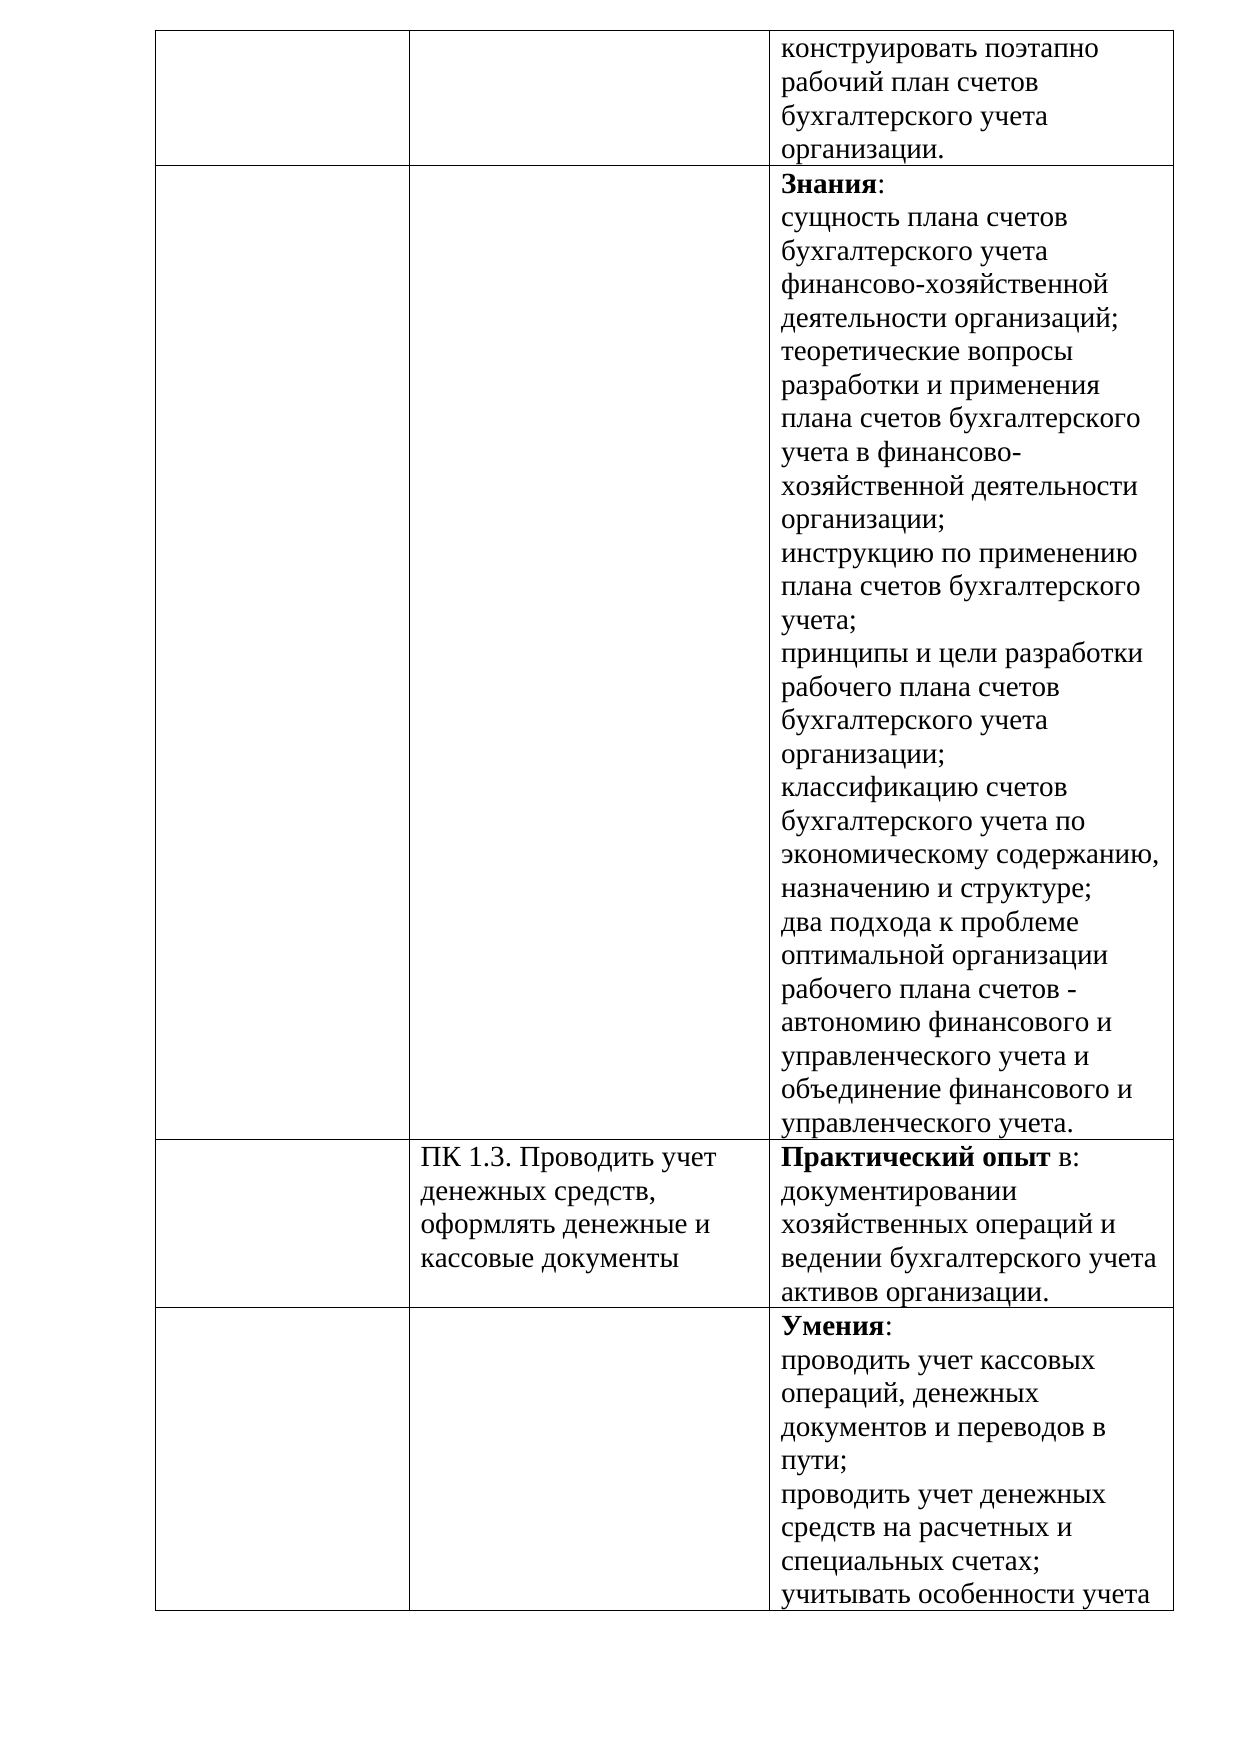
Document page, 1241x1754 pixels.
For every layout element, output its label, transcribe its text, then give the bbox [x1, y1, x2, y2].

table_cell Знания: сущность плана счетов бухгалтерского учета финансово-хозяйственной деятельности организаций; теоретические вопросы разработки и применения плана счетов бухгалтерского учета в финансово-хозяйственной деятельности организации; инструкцию по применению плана счетов бухгалтерского учета; принципы и цели разработки рабочего плана счетов бухгалтерского учета организации; классификацию счетов бухгалтерского учета по экономическому содержанию, назначению и структуре; два подхода к проблеме оптимальной организации рабочего плана счетов - автономию финансового и управленческого учета и объединение финансового и управленческого учета. [770, 166, 1173, 1138]
table_cell [410, 1308, 769, 1610]
table_cell [156, 1308, 409, 1610]
table_cell [410, 166, 769, 1138]
table_cell Практический опыт в: документировании хозяйственных операций и ведении бухгалтерского учета активов организации. [770, 1140, 1173, 1307]
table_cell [770, 31, 1173, 165]
table_cell [156, 1140, 409, 1307]
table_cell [770, 1308, 1173, 1610]
table_cell [156, 166, 409, 1138]
table_cell ПК 1.3. Проводить учет денежных средств, оформлять денежные и кассовые документы [410, 1140, 769, 1307]
table_cell [156, 31, 409, 165]
table_cell [410, 31, 769, 165]
